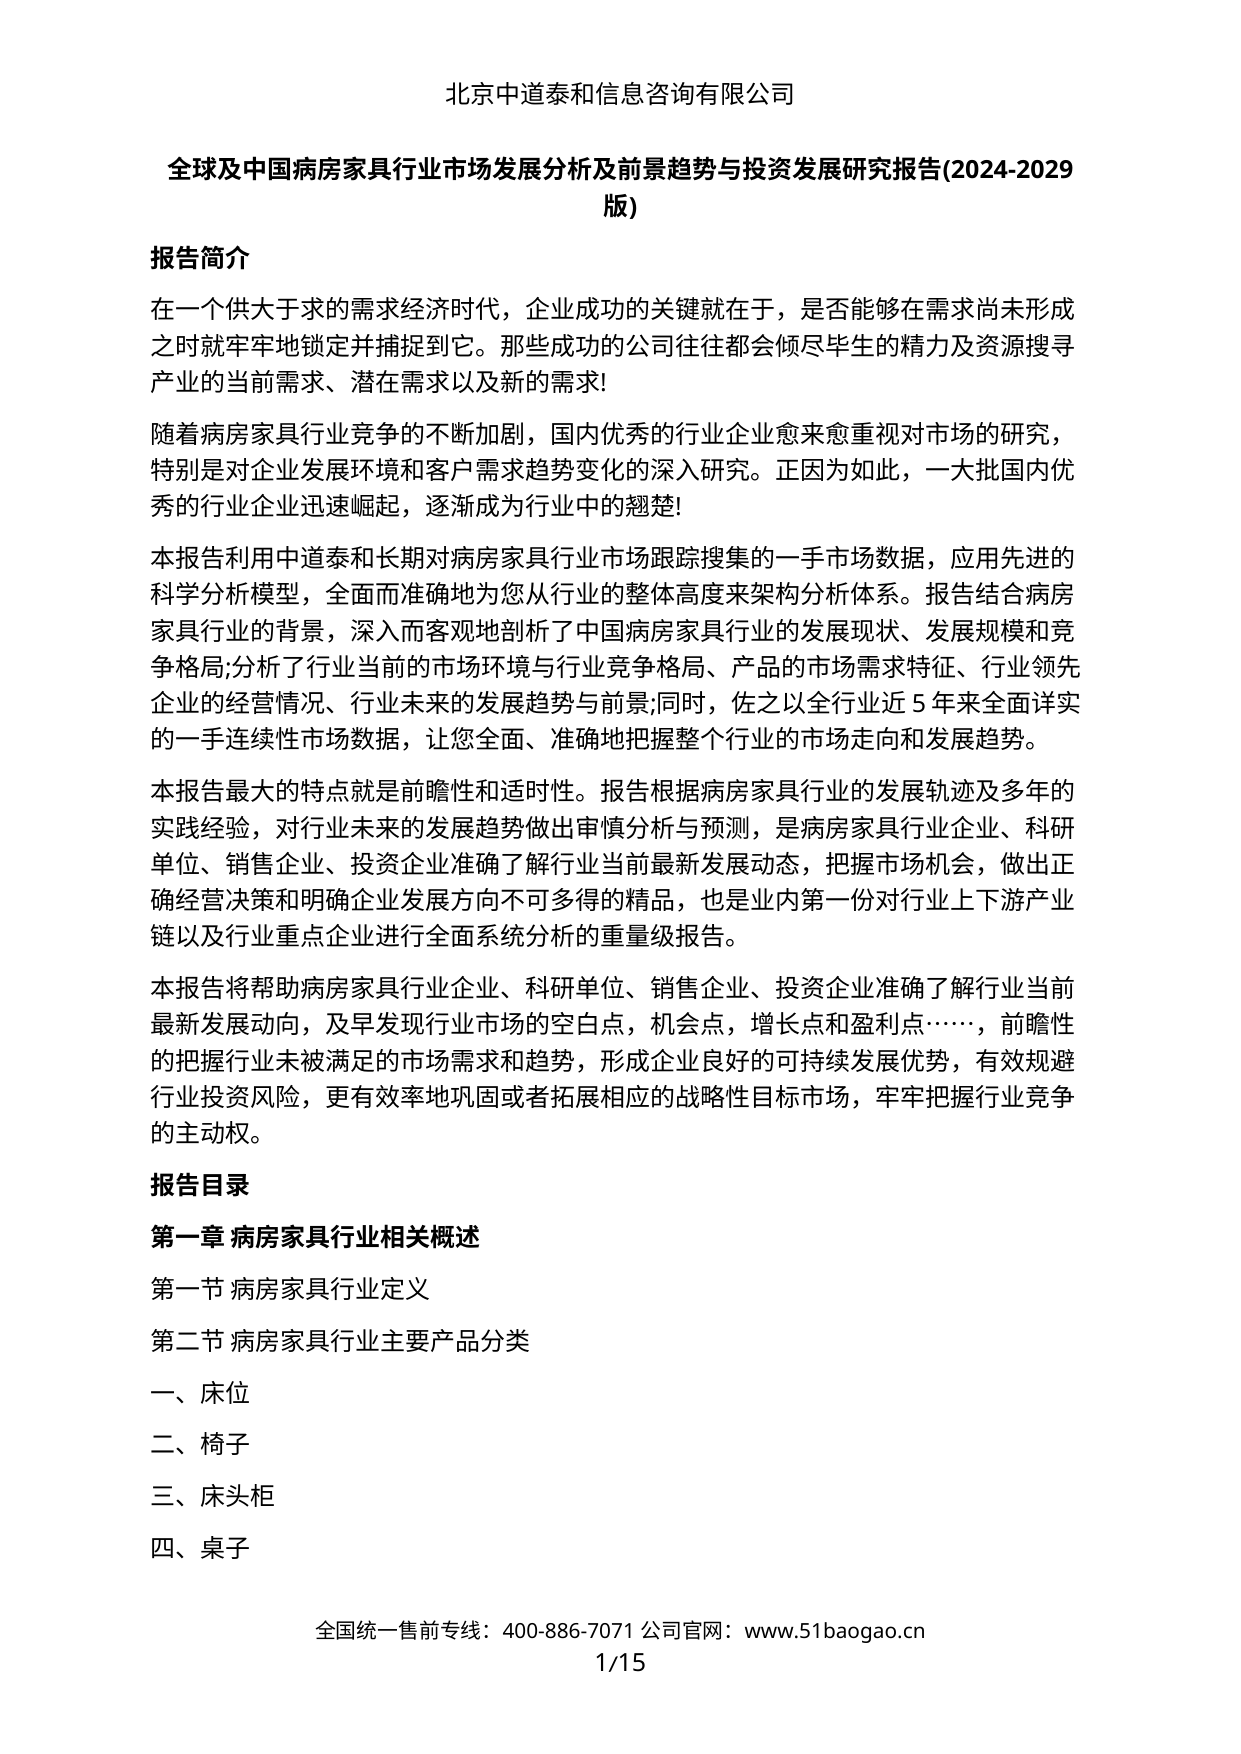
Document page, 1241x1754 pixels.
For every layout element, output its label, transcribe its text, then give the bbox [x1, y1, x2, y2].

text 第一章 病房家具行业相关概述 [150, 1217, 1090, 1254]
text 一、床位 [150, 1373, 1090, 1409]
text 随着病房家具行业竞争的不断加剧，国内优秀的行业企业愈来愈重视对市场的研究，特别是对企业发展环境和客户需求趋势变化的深入研究。正因为如此，一大批国内优秀的行业企业迅速崛起，逐渐成为行业中的翘楚! [150, 414, 1090, 523]
text 第二节 病房家具行业主要产品分类 [150, 1321, 1090, 1357]
text 二、椅子 [150, 1425, 1090, 1461]
text 本报告利用中道泰和长期对病房家具行业市场跟踪搜集的一手市场数据，应用先进的科学分析模型，全面而准确地为您从行业的整体高度来架构分析体系。报告结合病房家具行业的背景，深入而客观地剖析了中国病房家具行业的发展现状、发展规模和竞争格局;分析了行业当前的市场环境与行业竞争格局、产品的市场需求特征、行业领先企业的经营情况、行业未来的发展趋势与前景;同时，佐之以全行业近5年来全面详实的一手连续性市场数据，让您全面、准确地把握整个行业的市场走向和发展趋势。 [150, 539, 1090, 756]
text 全球及中国病房家具行业市场发展分析及前景趋势与投资发展研究报告(2024-2029版) [150, 150, 1090, 222]
text 本报告将帮助病房家具行业企业、科研单位、销售企业、投资企业准确了解行业当前最新发展动向，及早发现行业市场的空白点，机会点，增长点和盈利点……，前瞻性的把握行业未被满足的市场需求和趋势，形成企业良好的可持续发展优势，有效规避行业投资风险，更有效率地巩固或者拓展相应的战略性目标市场，牢牢把握行业竞争的主动权。 [150, 969, 1090, 1150]
text 报告简介 [150, 238, 1090, 274]
text 报告目录 [150, 1166, 1090, 1202]
text 本报告最大的特点就是前瞻性和适时性。报告根据病房家具行业的发展轨迹及多年的实践经验，对行业未来的发展趋势做出审慎分析与预测，是病房家具行业企业、科研单位、销售企业、投资企业准确了解行业当前最新发展动态，把握市场机会，做出正确经营决策和明确企业发展方向不可多得的精品，也是业内第一份对行业上下游产业链以及行业重点企业进行全面系统分析的重量级报告。 [150, 772, 1090, 953]
text 三、床头柜 [150, 1477, 1090, 1513]
text 第一节 病房家具行业定义 [150, 1269, 1090, 1306]
text 四、桌子 [150, 1529, 1090, 1565]
text 在一个供大于求的需求经济时代，企业成功的关键就在于，是否能够在需求尚未形成之时就牢牢地锁定并捕捉到它。那些成功的公司往往都会倾尽毕生的精力及资源搜寻产业的当前需求、潜在需求以及新的需求! [150, 290, 1090, 399]
